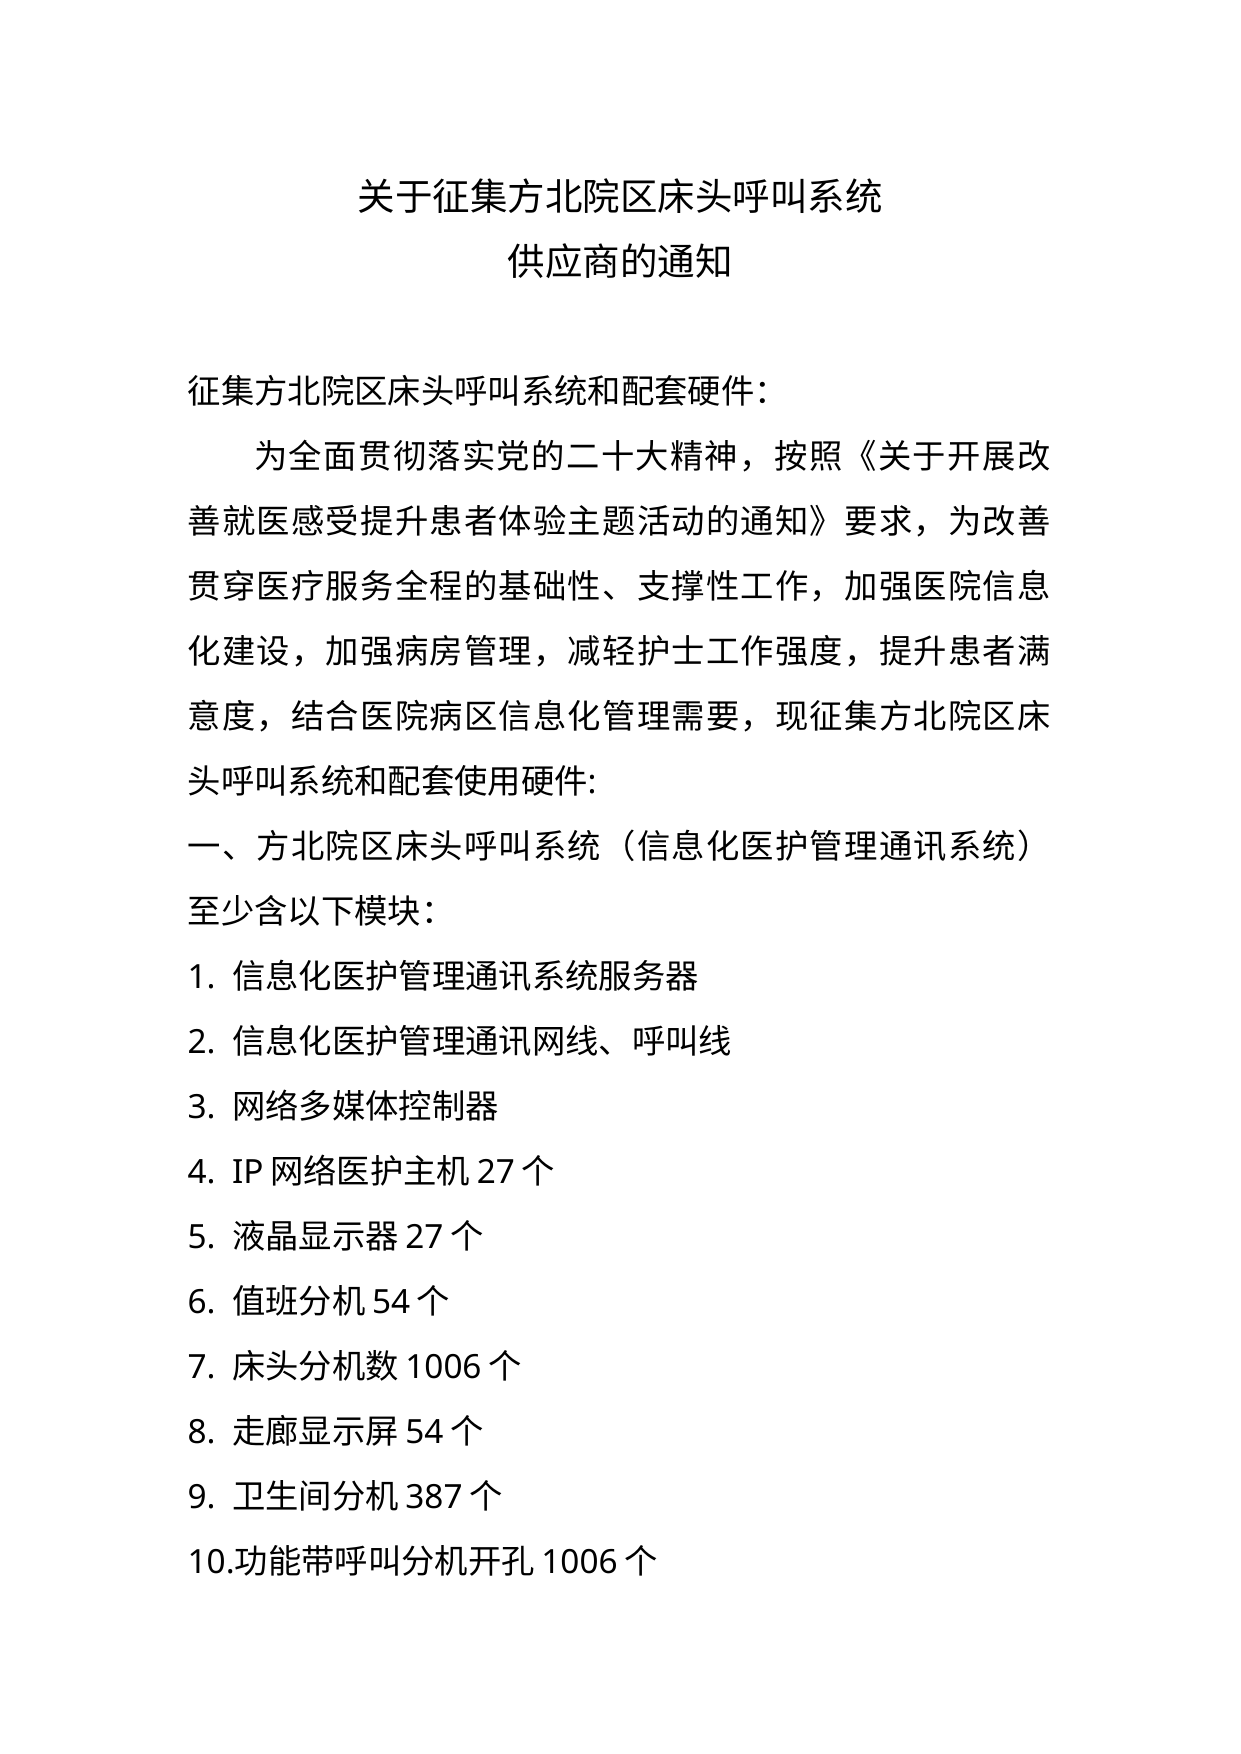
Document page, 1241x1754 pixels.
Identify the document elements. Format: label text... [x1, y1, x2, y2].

list 信息化医护管理通讯系统服务器 [187, 942, 1053, 1007]
text 为全面贯彻落实党的二十大精神，按照《关于开展改善就医感受提升患者体验主题活动的通知》要求，为改善贯穿医疗服务全程的基础性、支撑性工作，加强医院信息化建设，加强病房管理，减轻护士工作强度，提升患者满意度，结合医院病区信息化管理需要，现征集方北院区床头呼叫系统和配套使用硬件: [187, 422, 1053, 812]
text 一、方北院区床头呼叫系统（信息化医护管理通讯系统）至少含以下模块： [187, 812, 1053, 942]
list 液晶显示器27个 [187, 1202, 1053, 1267]
list 信息化医护管理通讯网线、呼叫线 [187, 1007, 1053, 1072]
list 床头分机数1006个 [187, 1332, 1053, 1397]
text 征集方北院区床头呼叫系统和配套硬件： [187, 357, 1053, 422]
list IP网络医护主机27个 [187, 1137, 1053, 1202]
text 10.功能带呼叫分机开孔1006个 [187, 1527, 1053, 1592]
text 供应商的通知 [187, 227, 1053, 292]
list 值班分机54个 [187, 1267, 1053, 1332]
list 走廊显示屏54个 [187, 1397, 1053, 1462]
list 网络多媒体控制器 [187, 1072, 1053, 1137]
list 卫生间分机387个 [187, 1462, 1053, 1527]
text 关于征集方北院区床头呼叫系统 [187, 162, 1053, 227]
